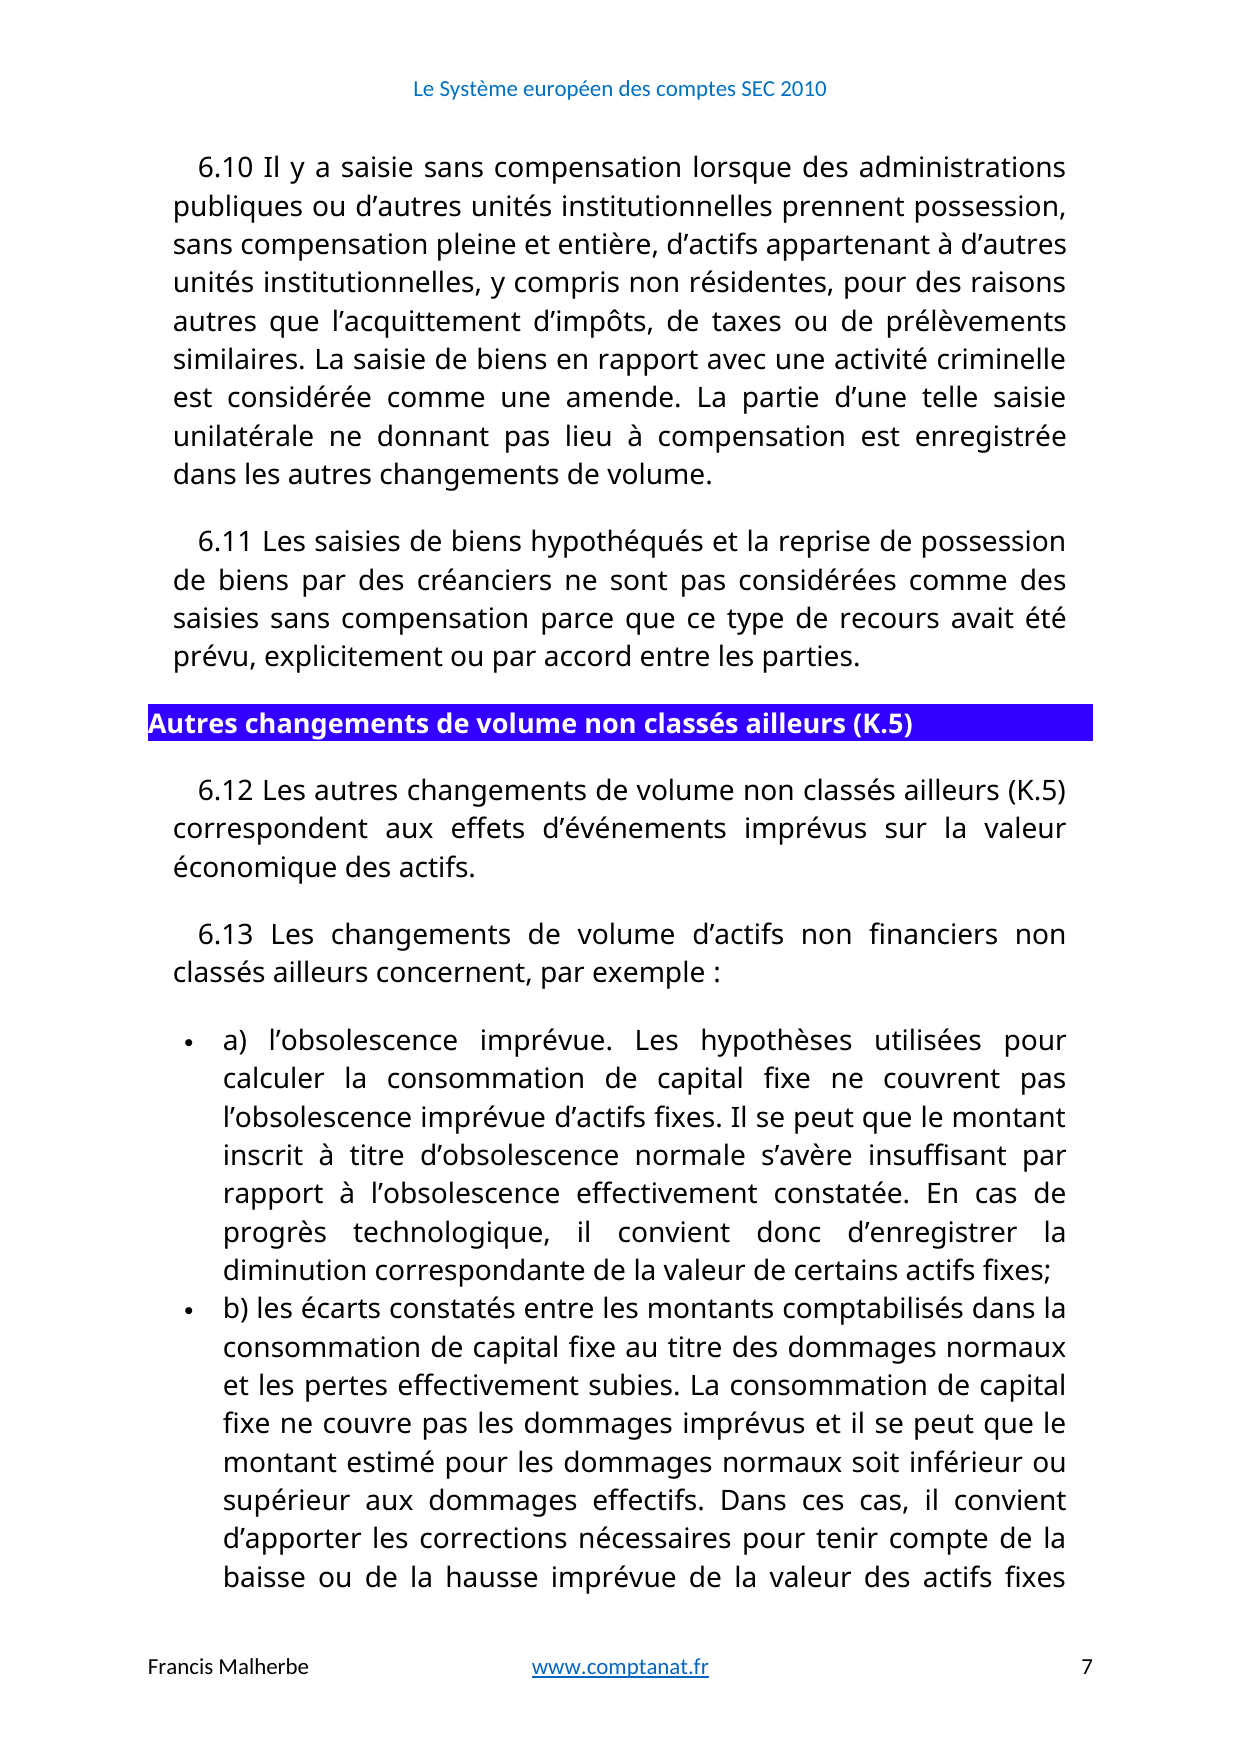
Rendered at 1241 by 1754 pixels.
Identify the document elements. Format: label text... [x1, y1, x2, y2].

text 6.13 Les changements de volume d’actifs non financiers non classés ailleurs concernent, par exemple : [173, 1336, 1068, 1413]
list b) la destruction d’actifs cultivés pour cause de sécheresse ou d’épiphytie; [185, 148, 1068, 224]
text 6.11 Les saisies de biens hypothéqués et la reprise de possession de biens par des créanciers ne sont pas considérées comme des saisies sans compensation parce que ce type de recours avait été prévu, explicitement ou par accord entre les parties. [173, 944, 1068, 1097]
subtitle Saisies sans compensation (K.4) [148, 503, 1093, 540]
subtitle Autres changements de volume non classés ailleurs (K.5) [148, 1126, 1093, 1163]
text 6.12 Les autres changements de volume non classés ailleurs (K.5) correspondent aux effets d’événements imprévus sur la valeur économique des actifs. [173, 1192, 1068, 1307]
list c) la destruction de bâtiments, d’équipements ou d’objets de valeur à la suite de feux de forêts ou de tremblements de terre; [185, 253, 1068, 330]
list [185, 1442, 1068, 1596]
list d) la destruction accidentelle de numéraire ou de titres au porteur à la suite de catastrophes naturelles ou d’événements politiques, ou la destruction de titres de propriété. [185, 359, 1068, 474]
text 6.10 Il y a saisie sans compensation lorsque des administrations publiques ou d’autres unités institutionnelles prennent possession, sans compensation pleine et entière, d’actifs appartenant à d’autres unités institutionnelles, y compris non résidentes, pour des raisons autres que l’acquittement d’impôts, de taxes ou de prélèvements similaires. La saisie de biens en rapport avec une activité criminelle est considérée comme une amende. La partie d’une telle saisie unilatérale ne donnant pas lieu à compensation est enregistrée dans les autres changements de volume. [173, 569, 1068, 914]
